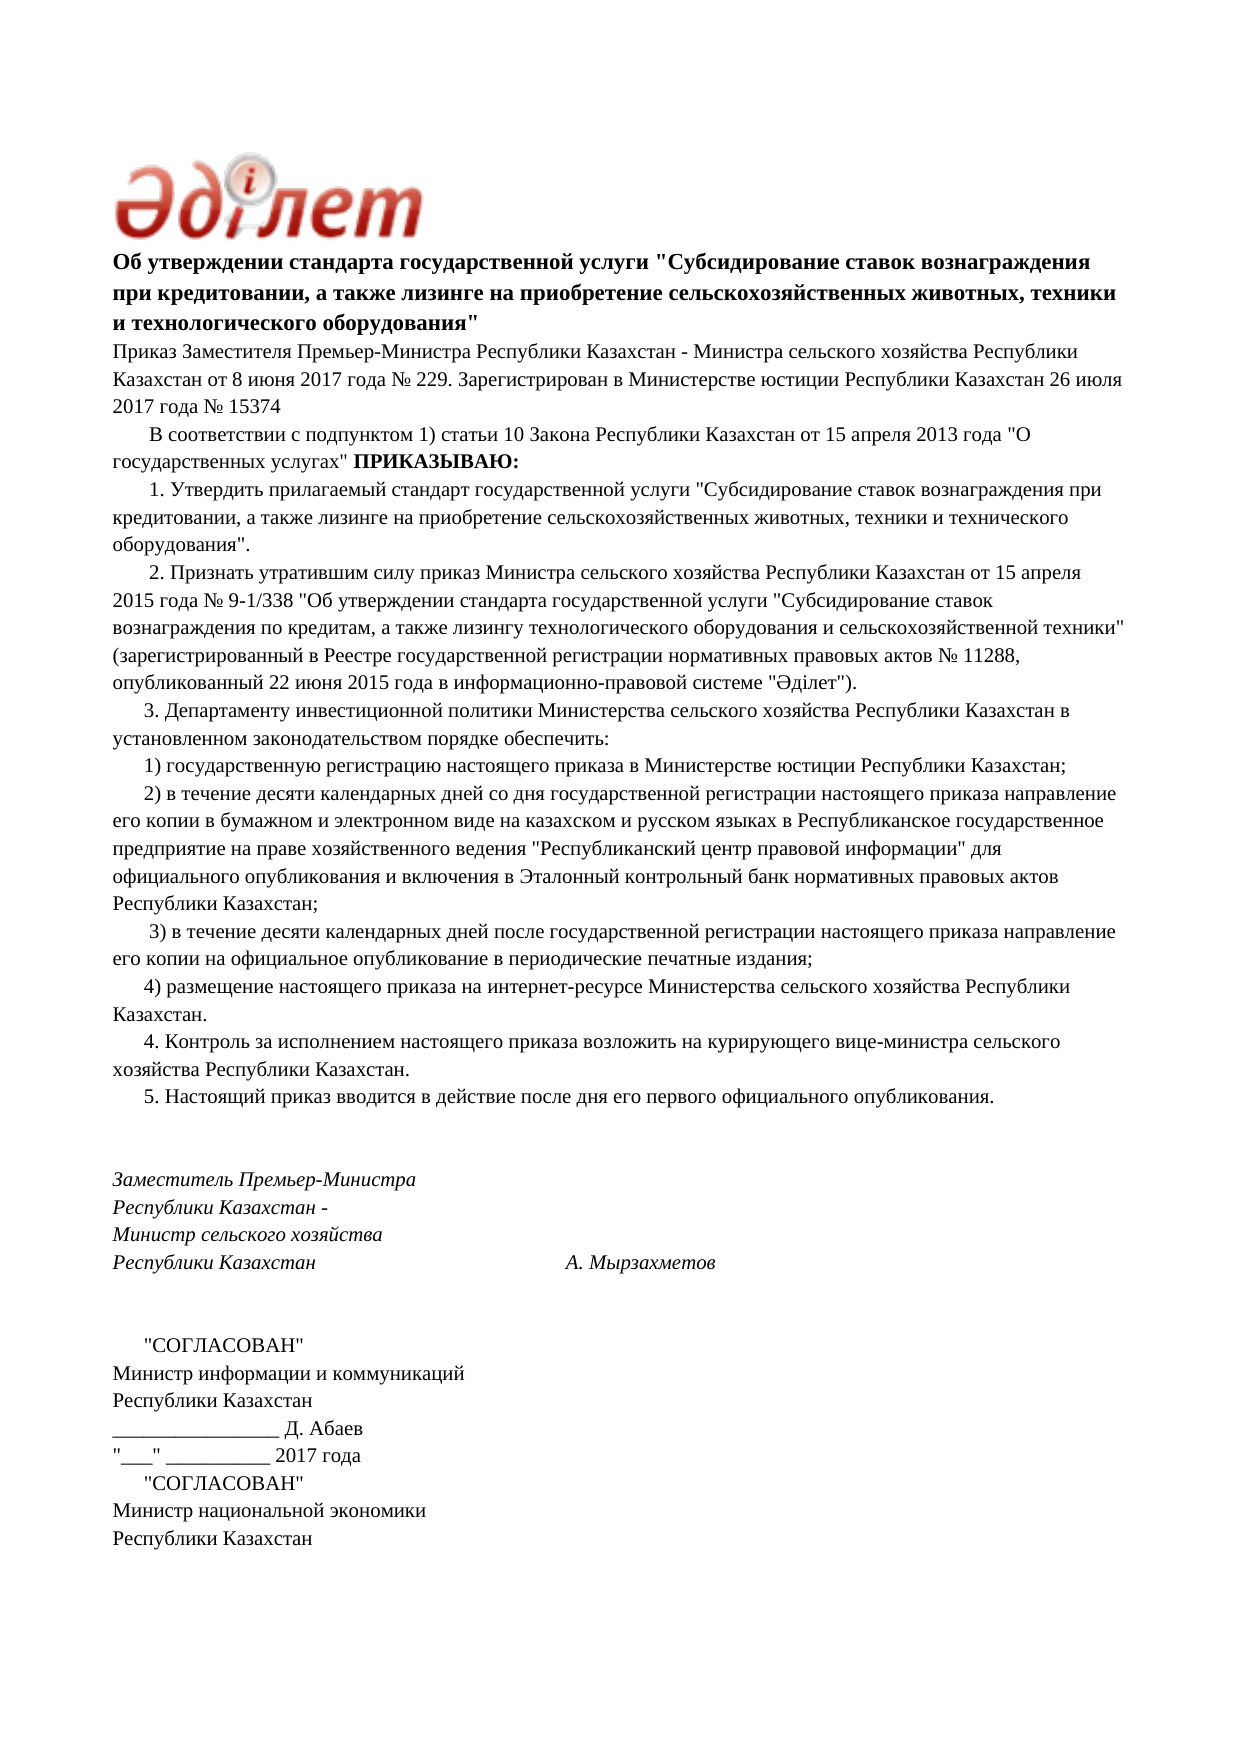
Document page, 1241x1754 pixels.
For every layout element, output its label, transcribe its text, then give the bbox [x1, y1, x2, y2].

picture [112, 150, 426, 244]
text 2) в течение десяти календарных дней со дня государственной регистрации настоящего приказа направление его копии в бумажном и электронном виде на казахском и русском языках в Республиканское государственное предприятие на праве хозяйственного ведения "Республиканский центр правовой информации" для официального опубликования и включения в Эталонный контрольный банк нормативных правовых актов Республики Казахстан; [112, 781, 1128, 915]
text Об утверждении стандарта государственной услуги "Субсидирование ставок вознаграждения при кредитовании, а также лизинге на приобретение сельскохозяйственных животных, техники и технологического оборудования" [112, 248, 1128, 335]
text В соответствии с подпунктом 1) статьи 10 Закона Республики Казахстан от 15 апреля 2013 года "О государственных услугах" ПРИКАЗЫВАЮ: [112, 422, 1128, 473]
text Заместитель Премьер-Министра Республики Казахстан - Министр сельского хозяйства Республики Казахстан А. Мырзахметов [112, 1167, 1128, 1274]
text 3. Департаменту инвестиционной политики Министерства сельского хозяйства Республики Казахстан в установленном законодательством порядке обеспечить: [112, 698, 1128, 749]
text 2. Признать утратившим силу приказ Министра сельского хозяйства Республики Казахстан от 15 апреля 2015 года № 9-1/338 "Об утверждении стандарта государственной услуги "Субсидирование ставок вознаграждения по кредитам, а также лизингу технологического оборудования и сельскохозяйственной техники" (зарегистрированный в Реестре государственной регистрации нормативных правовых актов № 11288, опубликованный 22 июня 2015 года в информационно-правовой системе "Әділет"). [112, 560, 1128, 694]
text 1) государственную регистрацию настоящего приказа в Министерстве юстиции Республики Казахстан; [112, 753, 1128, 777]
text Приказ Заместителя Премьер-Министра Республики Казахстан - Министра сельского хозяйства Республики Казахстан от 8 июня 2017 года № 229. Зарегистрирован в Министерстве юстиции Республики Казахстан 26 июля 2017 года № 15374 [112, 339, 1128, 418]
text 4. Контроль за исполнением настоящего приказа возложить на курирующего вице-министра сельского хозяйства Республики Казахстан. [112, 1029, 1128, 1081]
text 5. Настоящий приказ вводится в действие после дня его первого официального опубликования. [112, 1084, 1128, 1108]
text 1. Утвердить прилагаемый стандарт государственной услуги "Субсидирование ставок вознаграждения при кредитовании, а также лизинге на приобретение сельскохозяйственных животных, техники и технического оборудования". [112, 477, 1128, 556]
text 3) в течение десяти календарных дней после государственной регистрации настоящего приказа направление его копии на официальное опубликование в периодические печатные издания; [112, 919, 1128, 970]
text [112, 1471, 1128, 1550]
text "СОГЛАСОВАН" Министр информации и коммуникаций Республики Казахстан ________________ Д. Абаев "___" __________ 2017 года [112, 1333, 1128, 1467]
text 4) размещение настоящего приказа на интернет-ресурсе Министерства сельского хозяйства Республики Казахстан. [112, 974, 1128, 1026]
